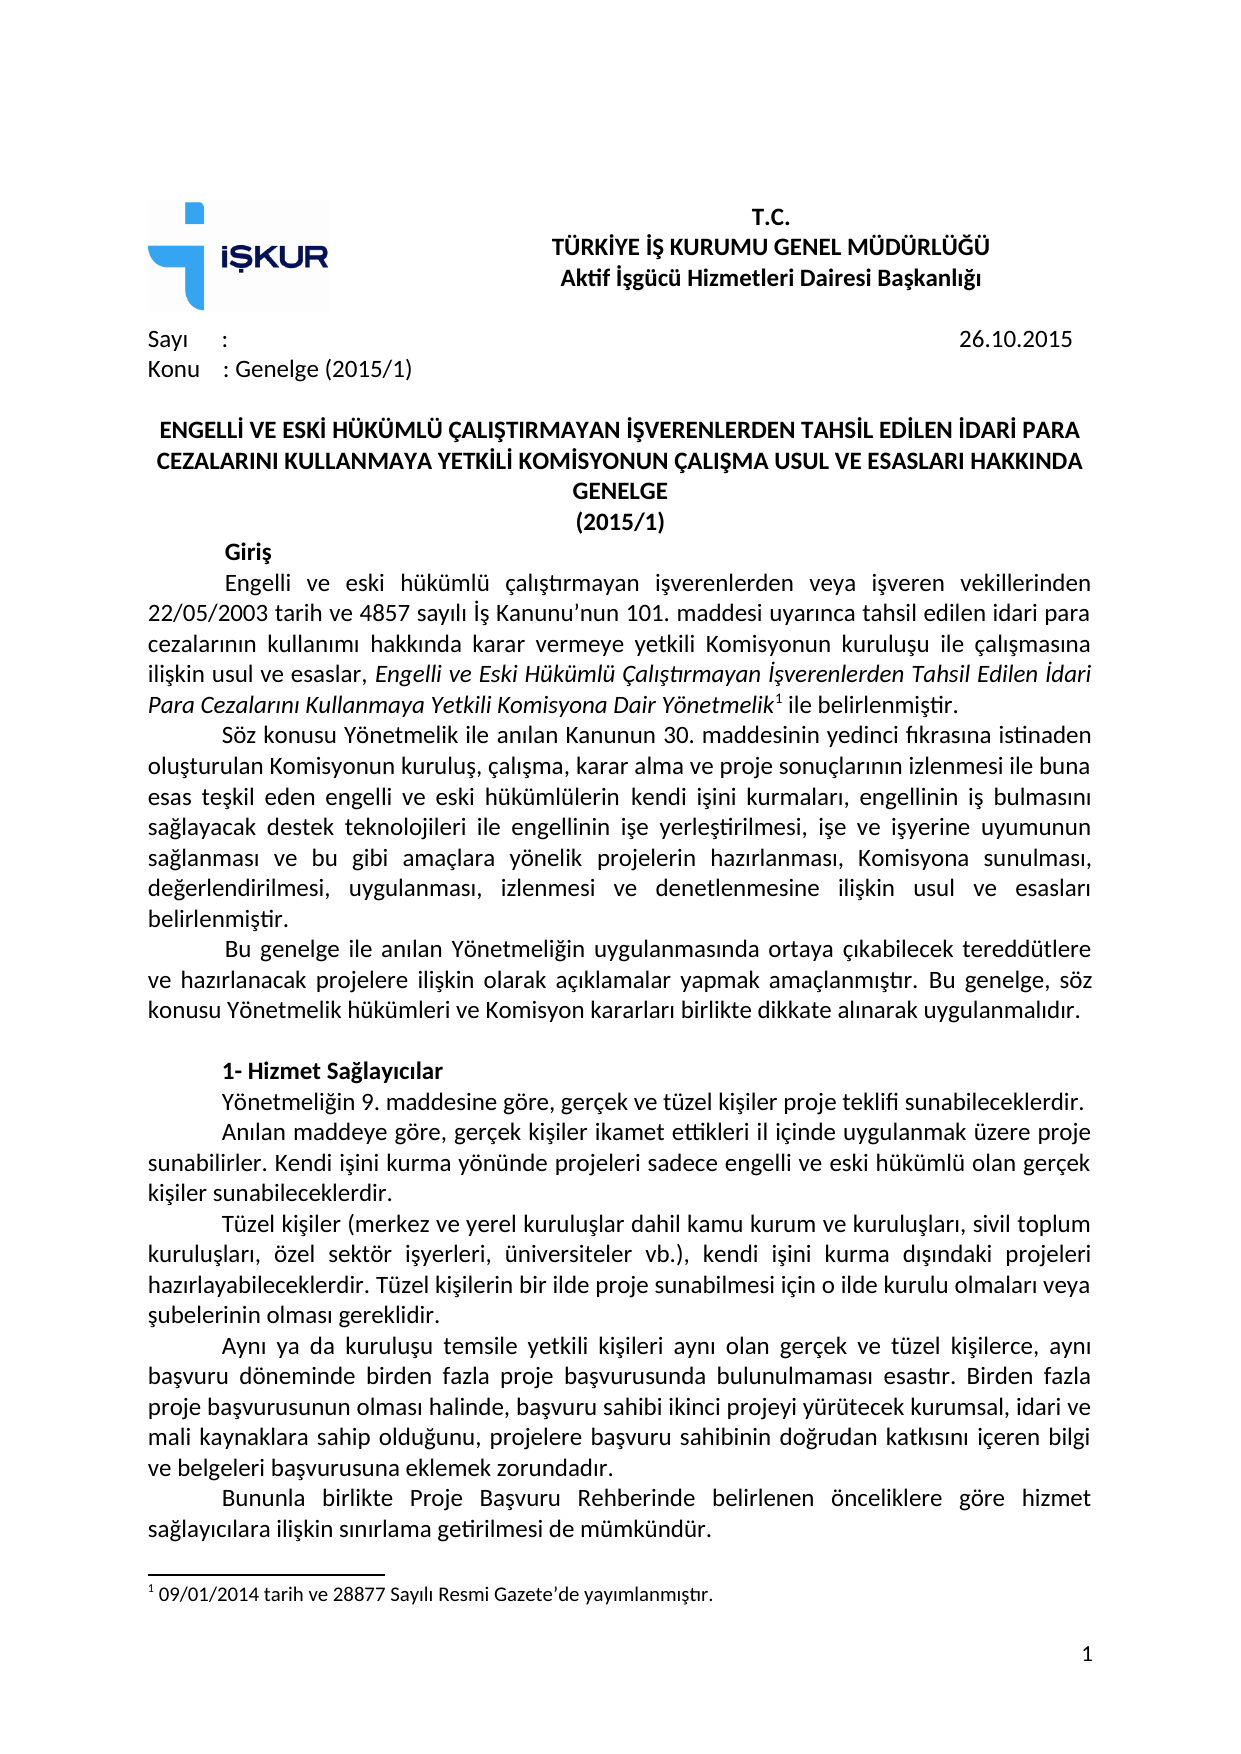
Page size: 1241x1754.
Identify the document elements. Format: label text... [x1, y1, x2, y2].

table_header T.C. TÜRKİYE İŞ KURUMU GENEL MÜDÜRLÜĞÜ Aktif İşgücü Hizmetleri Dairesi Başkanlığı [384, 201, 1081, 323]
picture [147, 200, 329, 312]
text Engelli ve eski hükümlü çalıştırmayan işverenlerden veya işveren vekillerinden 22/05/2003 tarih ve 4857 sayılı İş Kanunu’nun 101. maddesi uyarınca tahsil edilen idari para cezalarının kullanımı hakkında karar vermeye yetkili Komisyonun kuruluşu ile çalışmasına ilişkin usul ve esaslar, Engelli ve Eski Hükümlü Çalıştırmayan İşverenlerden Tahsil Edilen İdari Para Cezalarını Kullanmaya Yetkili Komisyona Dair Yönetmelik ile belirlenmiştir. [148, 567, 1092, 719]
text Bu genelge ile anılan Yönetmeliğin uygulanmasında ortaya çıkabilecek tereddütlere ve hazırlanacak projelere ilişkin olarak açıklamalar yapmak amaçlanmıştır. Bu genelge, söz konusu Yönetmelik hükümleri ve Komisyon kararları birlikte dikkate alınarak uygulanmalıdır. [148, 933, 1092, 1025]
text Bununla birlikte Proje Başvuru Rehberinde belirlenen önceliklere göre hizmet sağlayıcılara ilişkin sınırlama getirilmesi de mümkündür. [148, 1483, 1092, 1544]
text (2015/1) [148, 506, 1092, 536]
text ENGELLİ VE ESKİ HÜKÜMLÜ ÇALIŞTIRMAYAN İŞVERENLERDEN TAHSİL EDİLEN İDARİ PARA CEZALARINI KULLANMAYA YETKİLİ KOMİSYONUN ÇALIŞMA USUL VE ESASLARI HAKKINDA GENELGE [148, 414, 1092, 506]
text Tüzel kişiler (merkez ve yerel kuruluşlar dahil kamu kurum ve kuruluşları, sivil toplum kuruluşları, özel sektör işyerleri, üniversiteler vb.), kendi işini kurma dışındaki projeleri hazırlayabileceklerdir. Tüzel kişilerin bir ilde proje sunabilmesi için o ilde kurulu olmaları veya şubelerinin olması gereklidir. [148, 1208, 1092, 1330]
text Söz konusu Yönetmelik ile anılan Kanunun 30. maddesinin yedinci fıkrasına istinaden oluşturulan Komisyonun kuruluş, çalışma, karar alma ve proje sonuçlarının izlenmesi ile buna esas teşkil eden engelli ve eski hükümlülerin kendi işini kurmaları, engellinin iş bulmasını sağlayacak destek teknolojileri ile engellinin işe yerleştirilmesi, işe ve işyerine uyumunun sağlanması ve bu gibi amaçlara yönelik projelerin hazırlanması, Komisyona sunulması, değerlendirilmesi, uygulanması, izlenmesi ve denetlenmesine ilişkin usul ve esasları belirlenmiştir. [148, 719, 1092, 933]
text Giriş [148, 536, 1092, 567]
text Anılan maddeye göre, gerçek kişiler ikamet ettikleri il içinde uygulanmak üzere proje sunabilirler. Kendi işini kurma yönünde projeleri sadece engelli ve eski hükümlü olan gerçek kişiler sunabileceklerdir. [148, 1116, 1092, 1208]
text 1- Hizmet Sağlayıcılar [148, 1055, 1092, 1086]
text Konu : Genelge (2015/1) [148, 353, 1092, 384]
text Sayı : 26.10.2015 [148, 323, 1092, 353]
text Yönetmeliğin 9. maddesine göre, gerçek ve tüzel kişiler proje teklifi sunabileceklerdir. [148, 1086, 1092, 1116]
table_header [136, 201, 384, 323]
text Aynı ya da kuruluşu temsile yetkili kişileri aynı olan gerçek ve tüzel kişilerce, aynı başvuru döneminde birden fazla proje başvurusunda bulunulmaması esastır. Birden fazla proje başvurusunun olması halinde, başvuru sahibi ikinci projeyi yürütecek kurumsal, idari ve mali kaynaklara sahip olduğunu, projelere başvuru sahibinin doğrudan katkısını içeren bilgi ve belgeleri başvurusuna eklemek zorundadır. [148, 1330, 1092, 1483]
